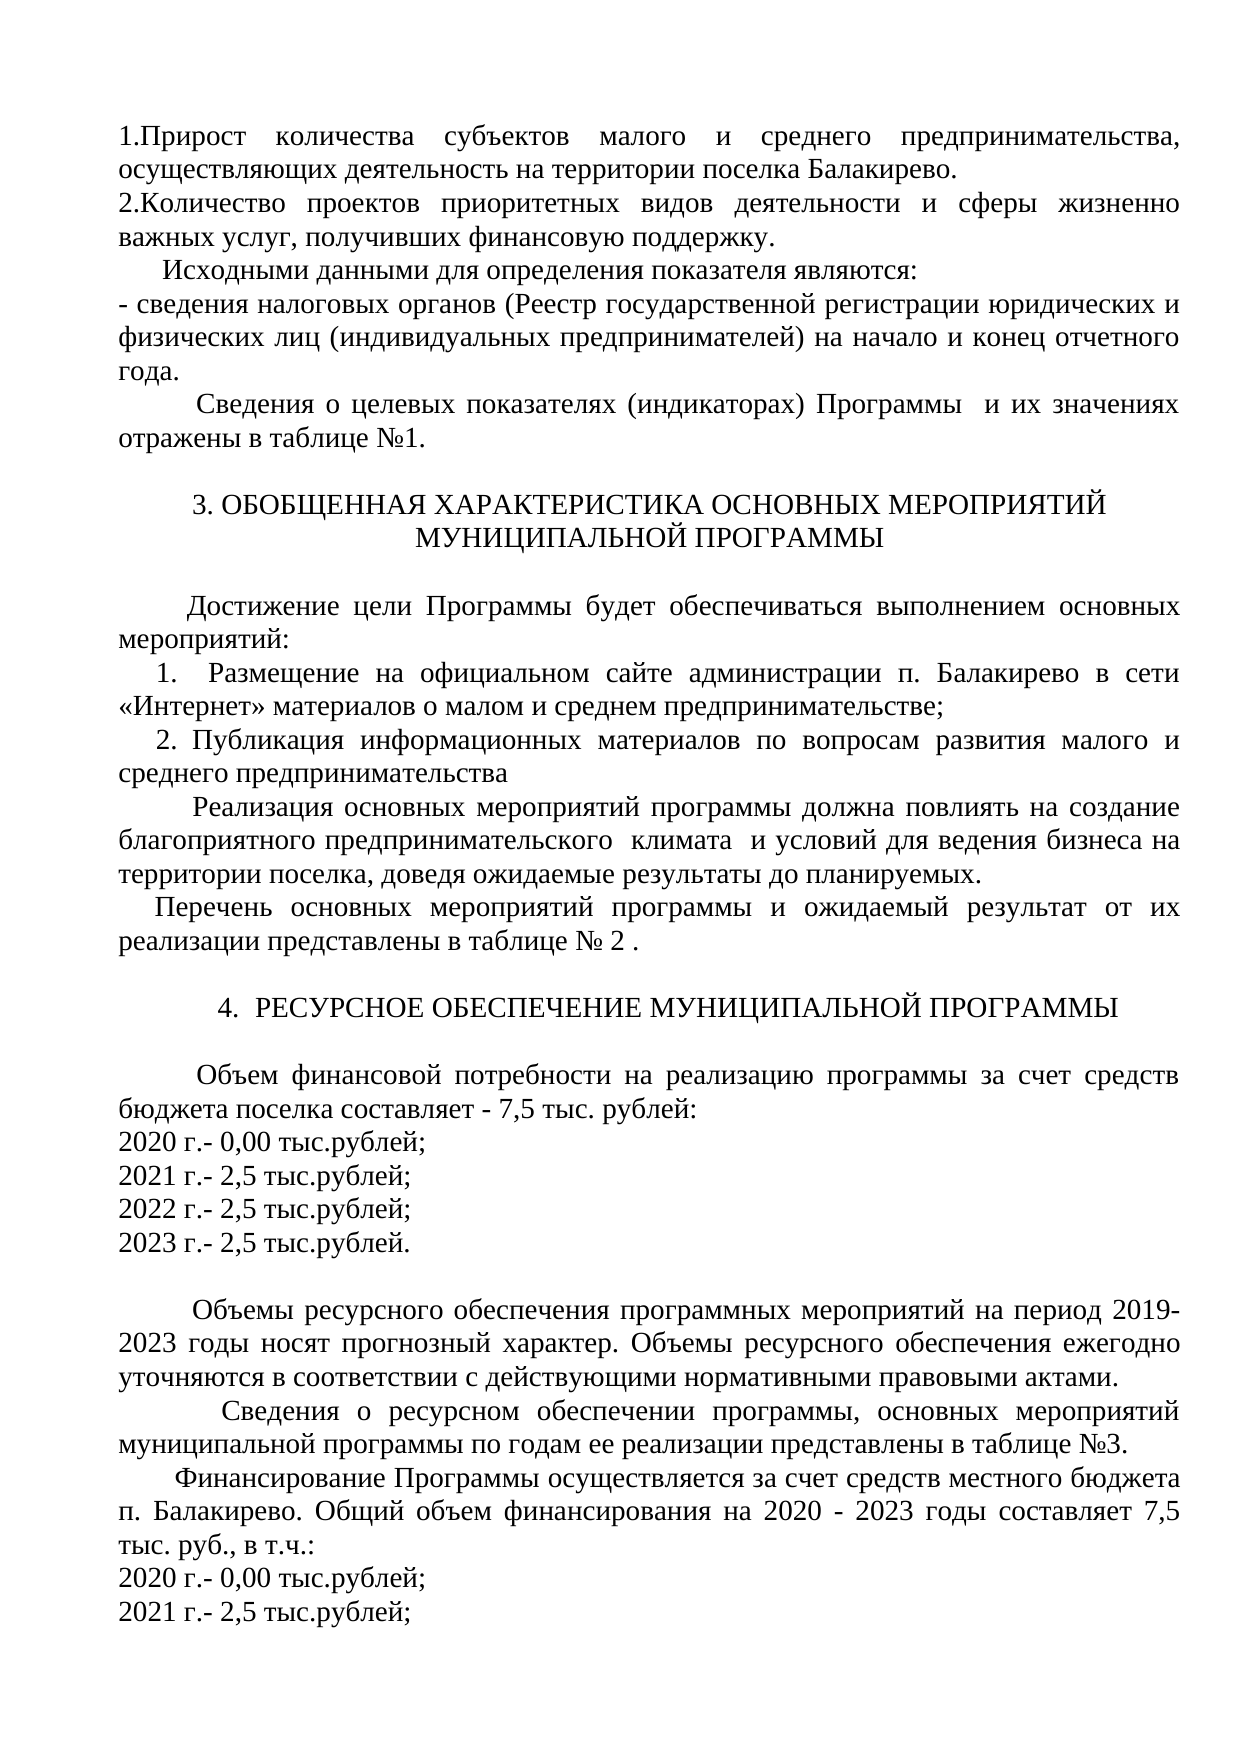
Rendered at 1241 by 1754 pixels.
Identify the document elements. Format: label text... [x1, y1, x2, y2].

list Публикация информационных материалов по вопросам развития малого и среднего предпринимательства [118, 722, 1181, 789]
text 2023 г.- 2,5 тыс.рублей. [118, 1225, 1181, 1258]
text Сведения о целевых показателях (индикаторах) Программы и их значениях отражены в таблице №1. [118, 386, 1181, 453]
text 2.Количество проектов приоритетных видов деятельности и сферы жизненно важных услуг, получивших финансовую поддержку. [118, 185, 1181, 252]
list Размещение на официальном сайте администрации п. Балакирево в сети «Интернет» материалов о малом и среднем предпринимательстве; [118, 655, 1181, 722]
text Достижение цели Программы будет обеспечиваться выполнением основных мероприятий: [118, 588, 1181, 655]
list РЕСУРСНОЕ ОБЕСПЕЧЕНИЕ МУНИЦИПАЛЬНОЙ ПРОГРАММЫ [156, 990, 1181, 1024]
text Объем финансовой потребности на реализацию программы за счет средств бюджета поселка составляет - 7,5 тыс. рублей: [118, 1057, 1181, 1124]
text Реализация основных мероприятий программы должна повлиять на создание благоприятного предпринимательского климата и условий для ведения бизнеса на территории поселка, доведя ожидаемые результаты до планируемых. [118, 789, 1181, 889]
text Сведения о ресурсном обеспечении программы, основных мероприятий муниципальной программы по годам ее реализации представлены в таблице №3. [118, 1393, 1181, 1460]
text Финансирование Программы осуществляется за счет средств местного бюджета п. Балакирево. Общий объем финансирования на 2020 - 2023 годы составляет 7,5 тыс. руб., в т.ч.: [118, 1460, 1181, 1560]
text Объемы ресурсного обеспечения программных мероприятий на период 2019-2023 годы носят прогнозный характер. Объемы ресурсного обеспечения ежегодно уточняются в соответствии с действующими нормативными правовыми актами. [118, 1292, 1181, 1393]
text 2021 г.- 2,5 тыс.рублей; [118, 1594, 1181, 1627]
text 1.Прирост количества субъектов малого и среднего предпринимательства, осуществляющих деятельность на территории поселка Балакирево. [118, 118, 1181, 185]
text 2022 г.- 2,5 тыс.рублей; [118, 1191, 1181, 1225]
text Перечень основных мероприятий программы и ожидаемый результат от их реализации представлены в таблице № 2 . [118, 889, 1181, 957]
text Исходными данными для определения показателя являются: [118, 252, 1181, 286]
text 2020 г.- 0,00 тыс.рублей; [118, 1124, 1181, 1158]
text 2021 г.- 2,5 тыс.рублей; [118, 1158, 1181, 1191]
text 3. ОБОБЩЕННАЯ ХАРАКТЕРИСТИКА ОСНОВНЫХ МЕРОПРИЯТИЙ МУНИЦИПАЛЬНОЙ ПРОГРАММЫ [118, 487, 1181, 554]
text 2020 г.- 0,00 тыс.рублей; [118, 1560, 1181, 1594]
text - сведения налоговых органов (Реестр государственной регистрации юридических и физических лиц (индивидуальных предпринимателей) на начало и конец отчетного года. [118, 286, 1181, 386]
